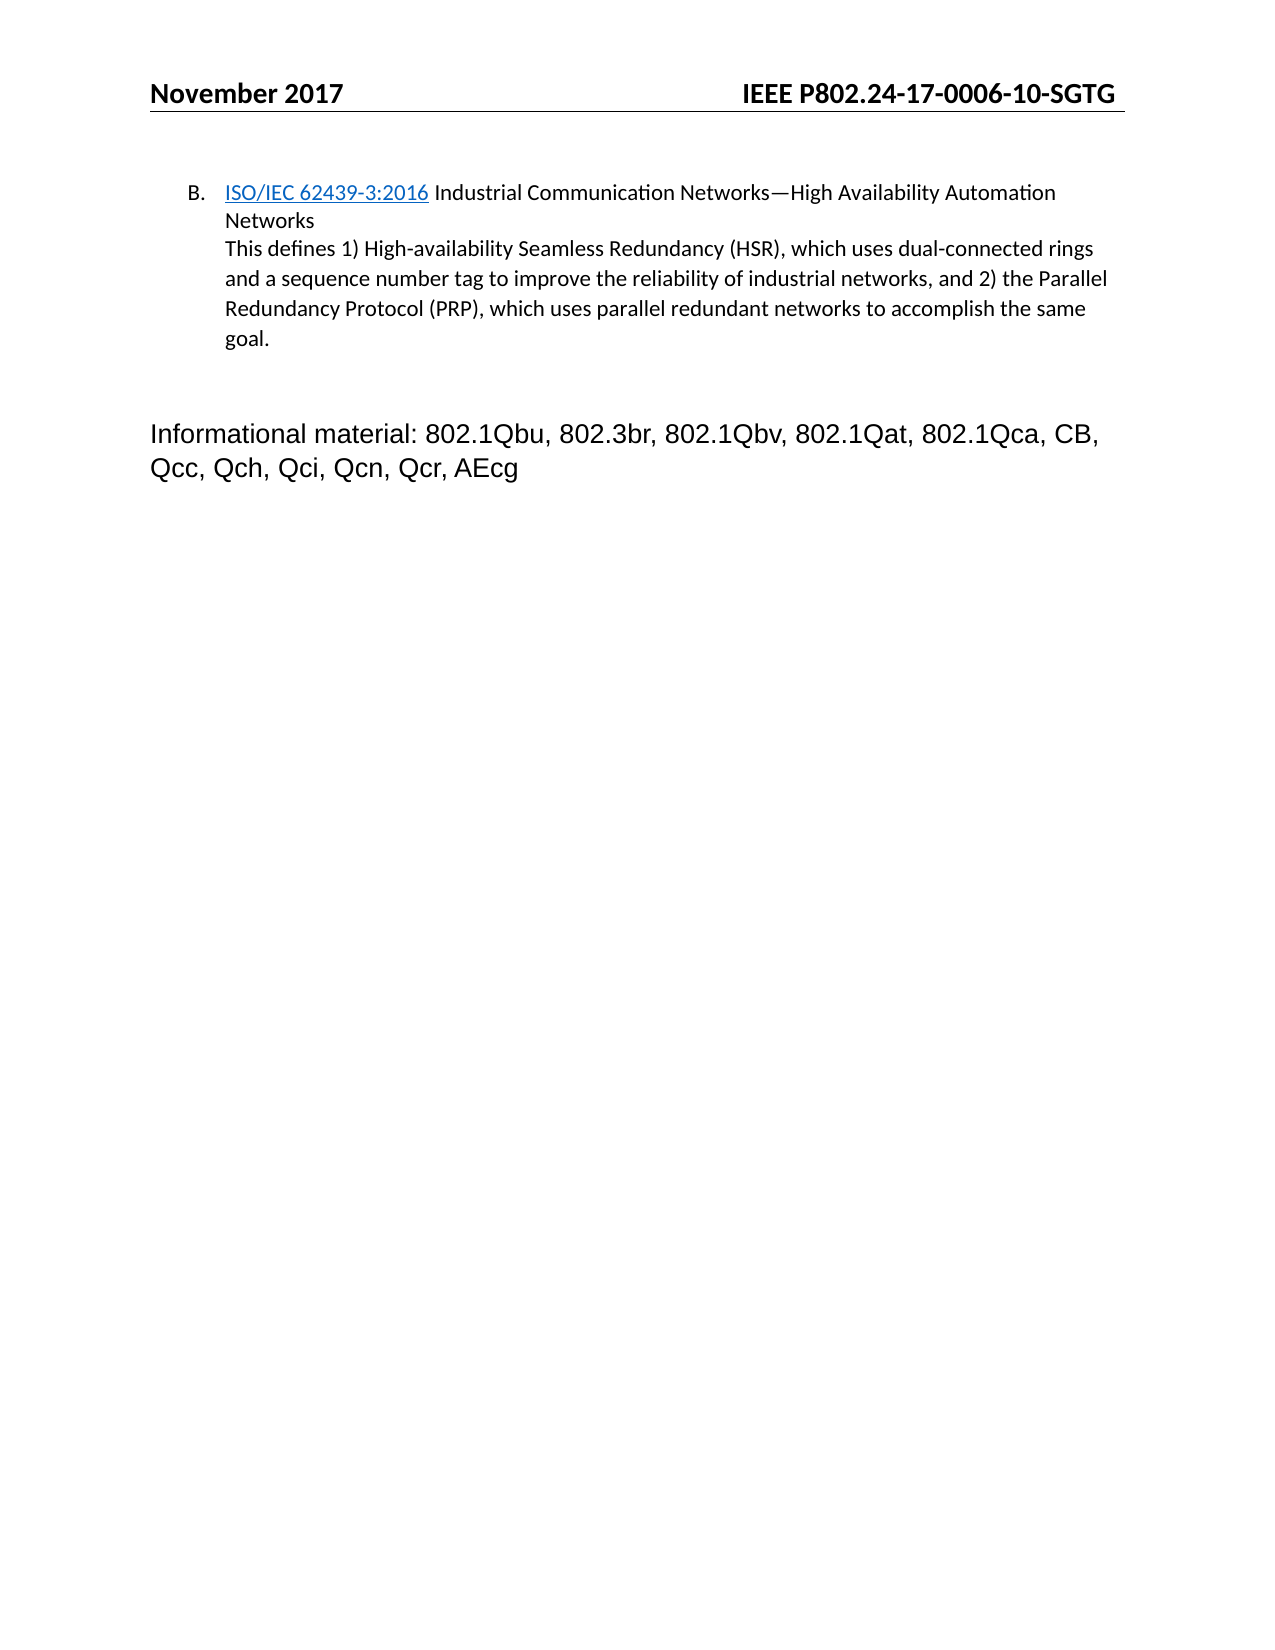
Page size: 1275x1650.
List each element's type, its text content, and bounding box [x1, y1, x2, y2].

text Informational material: 802.1Qbu, 802.3br, 802.1Qbv, 802.1Qat, 802.1Qca, CB, Qcc, Qch, Qci, Qcn, Qcr, AEcg [150, 418, 1125, 483]
list This defines 1) High-availability Seamless Redundancy (HSR), which uses dual-connected rings and a sequence number tag to improve the reliability of industrial networks, and 2) the Parallel Redundancy Protocol (PRP), which uses parallel redundant networks to accomplish the same goal. [225, 234, 1125, 352]
list ISO/IEC 62439-3:2016 Industrial Communication Networks—High Availability Automation Networks [187, 178, 1125, 234]
